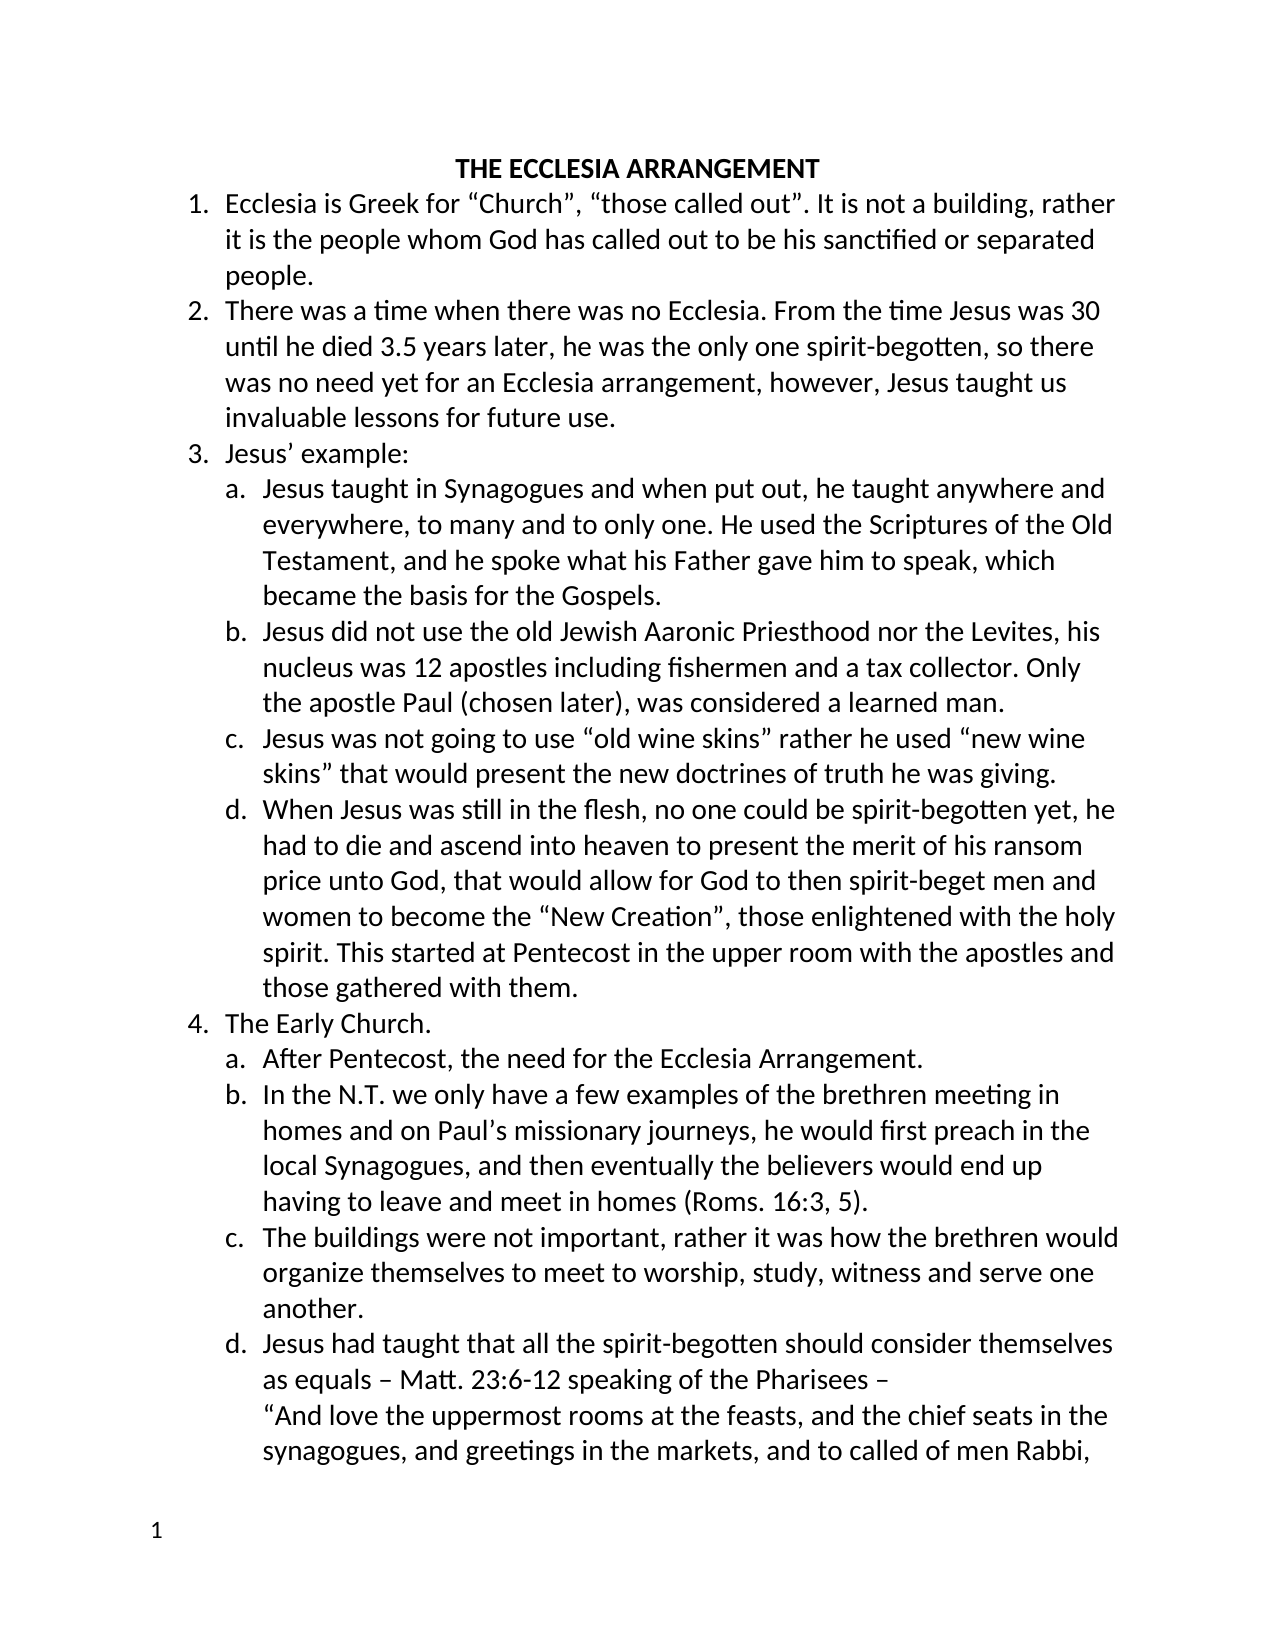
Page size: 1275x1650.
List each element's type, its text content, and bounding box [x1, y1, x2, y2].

list When Jesus was still in the flesh, no one could be spirit-begotten yet, he had to die and ascend into heaven to present the merit of his ransom price unto God, that would allow for God to then spirit-beget men and women to become the “New Creation”, those enlightened with the holy spirit. This started at Pentecost in the upper room with the apostles and those gathered with them. [225, 791, 1125, 1005]
list There was a time when there was no Ecclesia. From the time Jesus was 30 until he died 3.5 years later, he was the only one spirit-begotten, so there was no need yet for an Ecclesia arrangement, however, Jesus taught us invaluable lessons for future use. [187, 292, 1125, 435]
list Ecclesia is Greek for “Church”, “those called out”. It is not a building, rather it is the people whom God has called out to be his sanctified or separated people. [187, 186, 1125, 292]
list Jesus did not use the old Jewish Aaronic Priesthood nor the Levites, his nucleus was 12 apostles including fishermen and a tax collector. Only the apostle Paul (chosen later), was considered a learned man. [225, 613, 1125, 720]
list In the N.T. we only have a few examples of the brethren meeting in homes and on Paul’s missionary journeys, he would first preach in the local Synagogues, and then eventually the believers would end up having to leave and meet in homes (Roms. 16:3, 5). [225, 1076, 1125, 1219]
list Jesus’ example: [187, 435, 1125, 471]
text THE ECCLESIA ARRANGEMENT [150, 150, 1125, 186]
list Jesus was not going to use “old wine skins” rather he used “new wine skins” that would present the new doctrines of truth he was giving. [225, 720, 1125, 791]
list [262, 1397, 1125, 1468]
list Jesus had taught that all the spirit-begotten should consider themselves as equals – Matt. 23:6-12 speaking of the Pharisees – [225, 1326, 1125, 1397]
list The buildings were not important, rather it was how the brethren would organize themselves to meet to worship, study, witness and serve one another. [225, 1219, 1125, 1326]
list After Pentecost, the need for the Ecclesia Arrangement. [225, 1041, 1125, 1076]
list Jesus taught in Synagogues and when put out, he taught anywhere and everywhere, to many and to only one. He used the Scriptures of the Old Testament, and he spoke what his Father gave him to speak, which became the basis for the Gospels. [225, 471, 1125, 613]
list The Early Church. [187, 1005, 1125, 1041]
